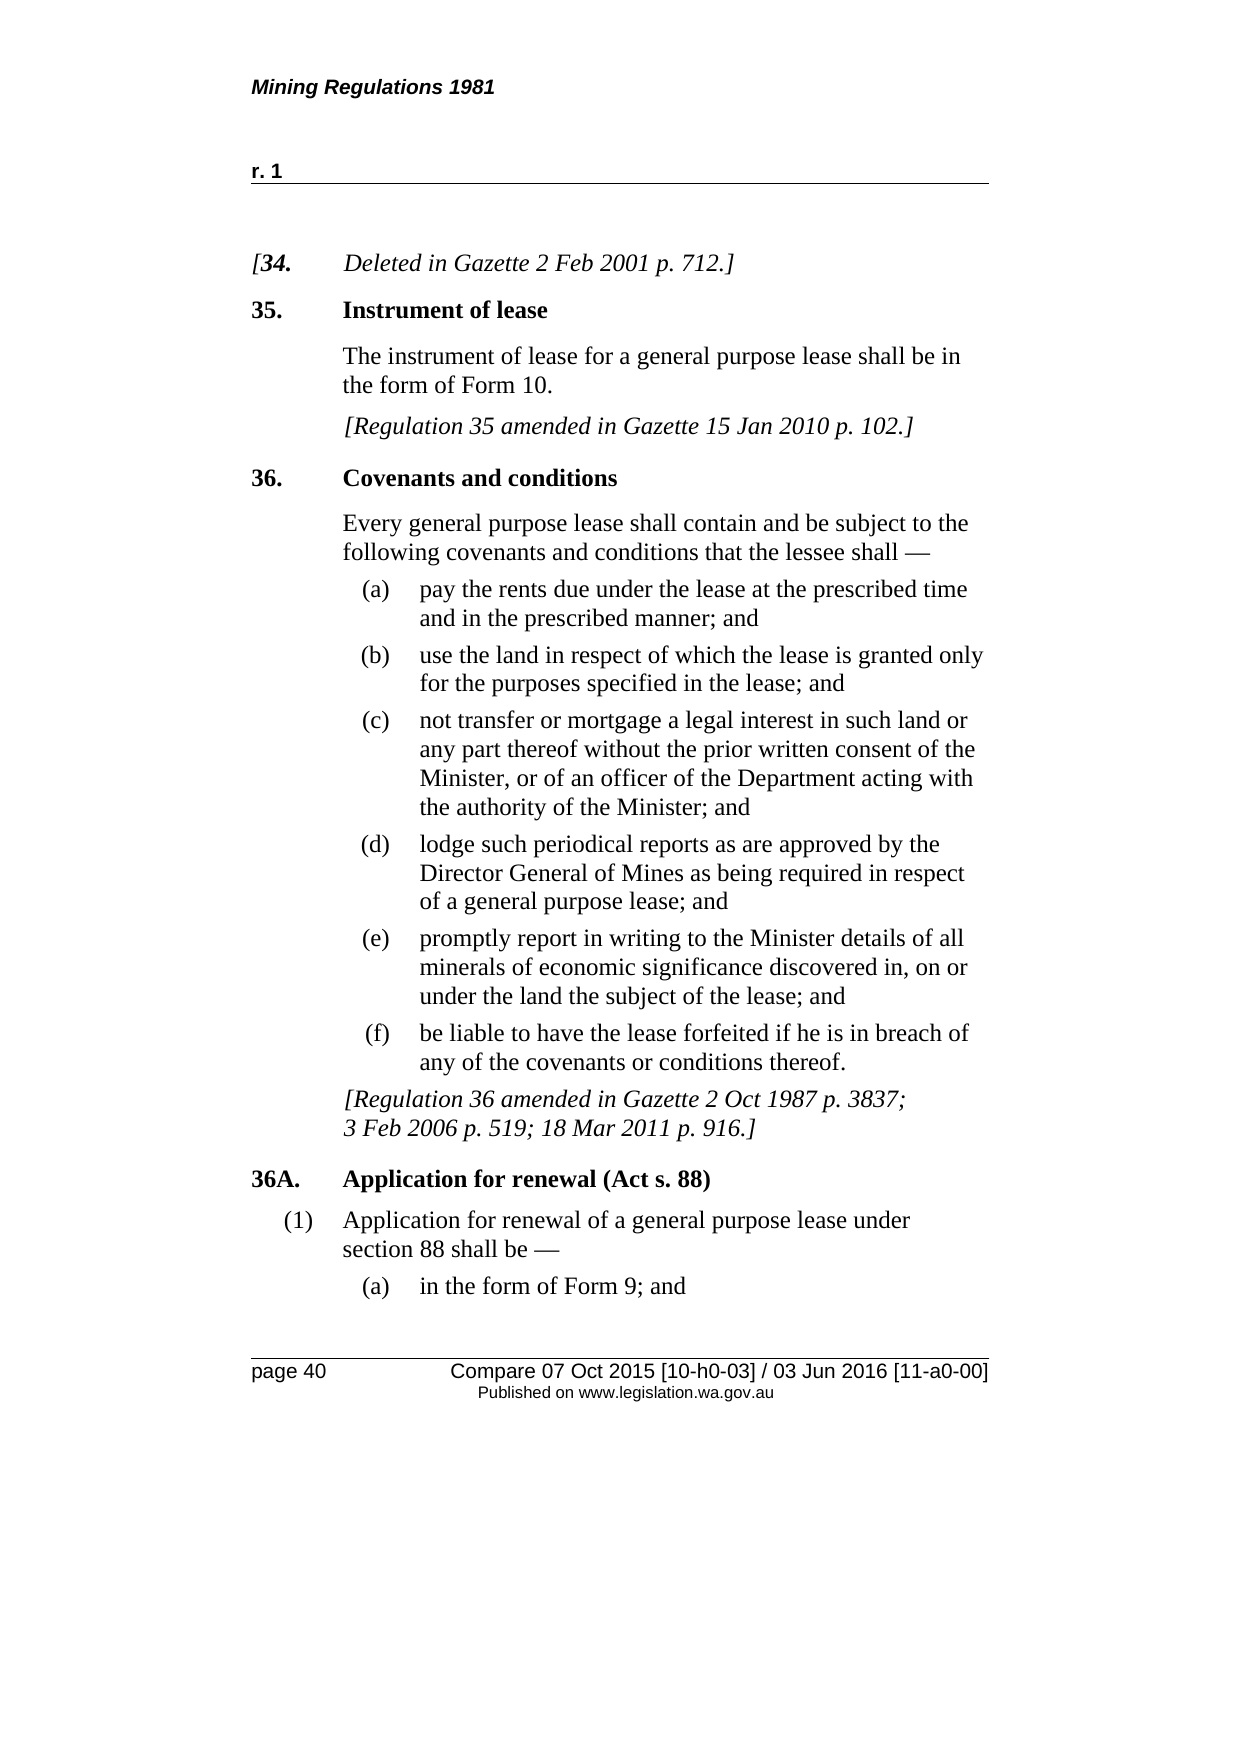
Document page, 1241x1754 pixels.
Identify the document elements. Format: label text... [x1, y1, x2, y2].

text (c) not transfer or mortgage a legal interest in such land or any part thereof without the prior written consent of the Minister, or of an officer of the Department acting with the authority of the Minister; and [251, 706, 989, 821]
text (1) Application for renewal of a general purpose lease under section 88 shall be — [251, 1206, 989, 1263]
subtitle 36A. Application for renewal (Act s. 88) [251, 1164, 989, 1193]
subtitle 35. Instrument of lease [251, 296, 989, 324]
text (a) in the form of Form 9; and [251, 1271, 989, 1300]
text (f) be liable to have the lease forfeited if he is in breach of any of the covenants or conditions thereof. [251, 1018, 989, 1076]
text The instrument of lease for a general purpose lease shall be in the form of Form 10. [251, 341, 989, 398]
text (e) promptly report in writing to the Minister details of all minerals of economic significance discovered in, on or under the land the subject of the lease; and [251, 923, 989, 1010]
text [Regulation 35 amended in Gazette 15 Jan 2010 p. 102.] [251, 411, 989, 440]
text Every general purpose lease shall contain and be subject to the following covenants and conditions that the lessee shall — [251, 508, 989, 566]
text (d) lodge such periodical reports as are approved by the Director General of Mines as being required in respect of a general purpose lease; and [251, 829, 989, 915]
text (a) pay the rents due under the lease at the prescribed time and in the prescribed manner; and [251, 574, 989, 631]
text [34. Deleted in Gazette 2 Feb 2001 p. 712.] [251, 248, 989, 277]
text [Regulation 36 amended in Gazette 2 Oct 1987 p. 3837; 3 Feb 2006 p. 519; 18 Mar 2011 p. 916.] [251, 1084, 989, 1141]
subtitle 36. Covenants and conditions [251, 463, 989, 491]
text (b) use the land in respect of which the lease is granted only for the purposes specified in the lease; and [251, 640, 989, 697]
